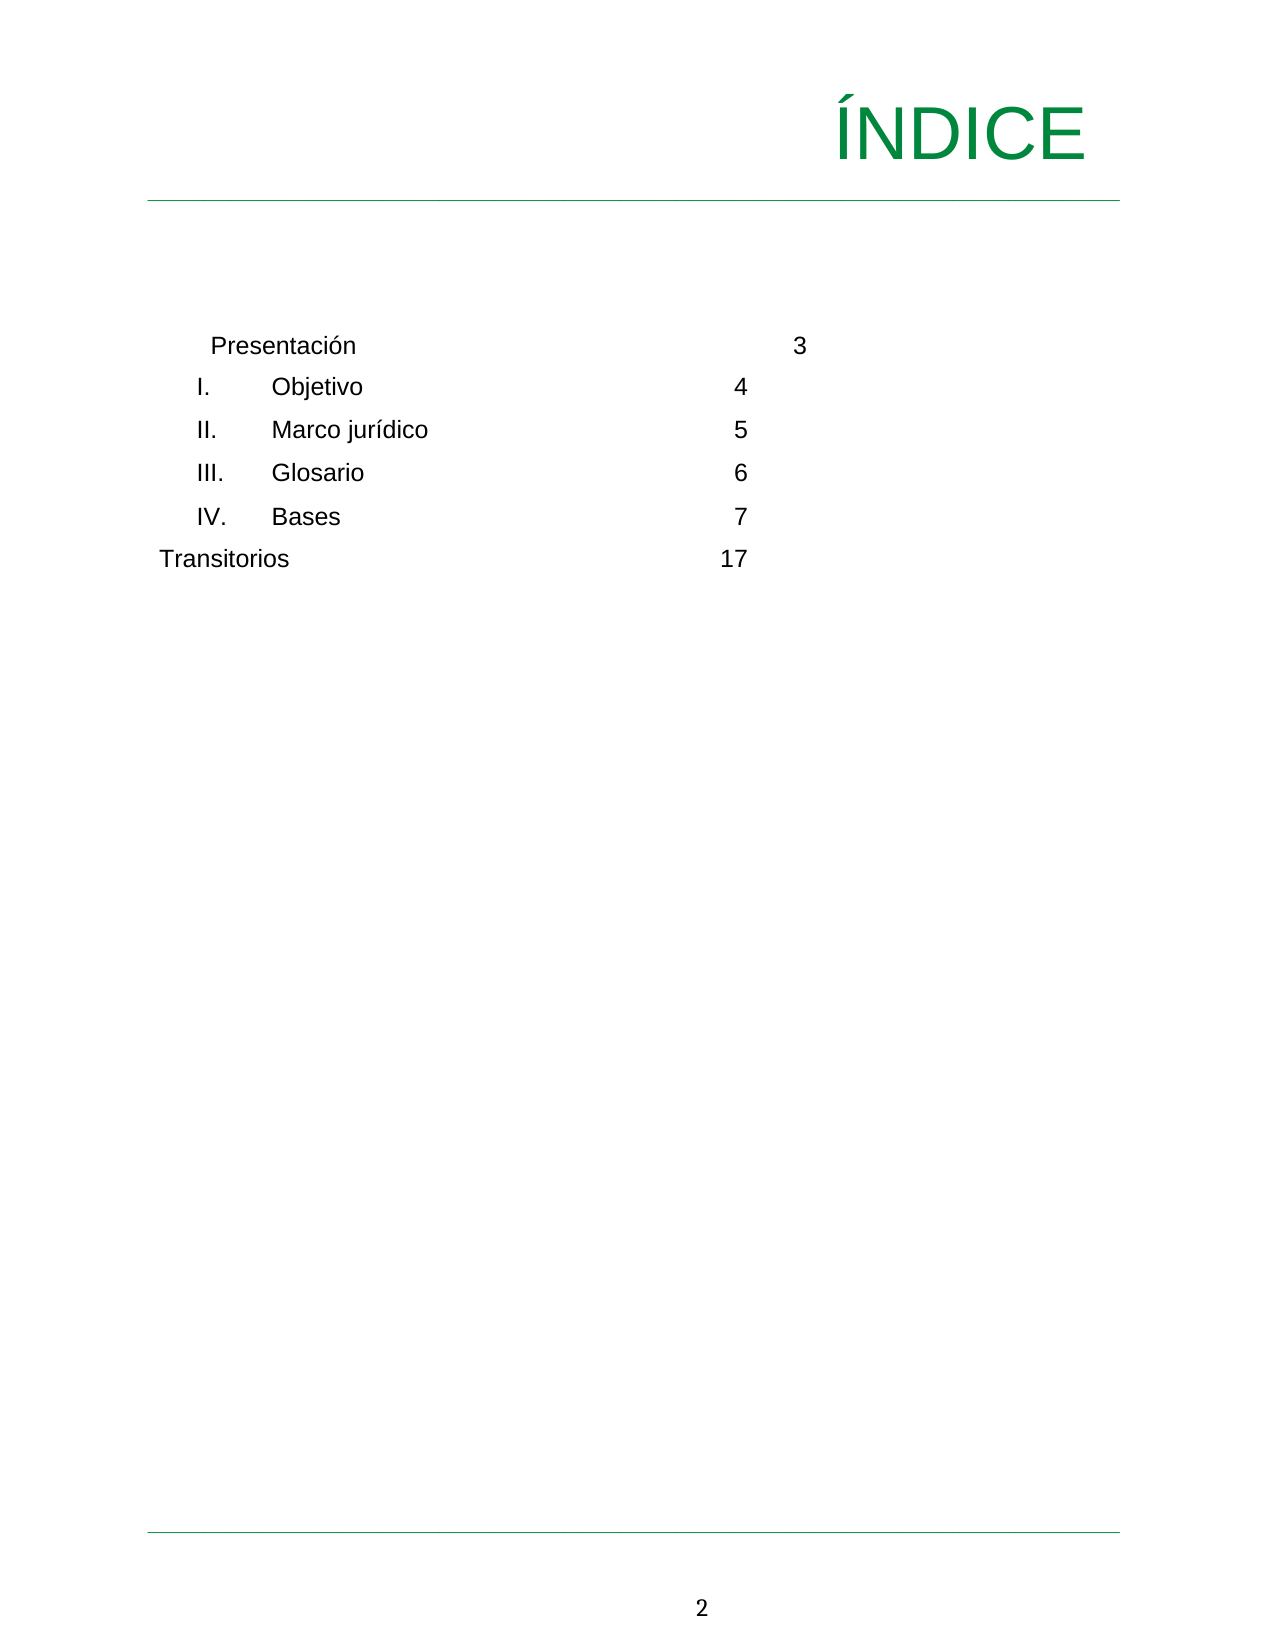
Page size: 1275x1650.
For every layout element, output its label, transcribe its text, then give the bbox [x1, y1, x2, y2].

table_cell Glosario [148, 459, 664, 501]
table_cell 6 [664, 459, 817, 501]
table_cell Bases [148, 501, 664, 544]
table_cell Transitorios [148, 545, 664, 587]
text ÍNDICE [148, 89, 1124, 175]
table_header Objetivo [148, 373, 664, 415]
table_cell Marco jurídico [148, 415, 664, 458]
table_cell 5 [664, 415, 817, 458]
table_cell 17 [664, 545, 817, 587]
text Presentación 3 [210, 331, 1127, 360]
table_cell 7 [664, 501, 817, 544]
table_header 4 [664, 373, 817, 415]
text ______________________________________________________________________ [148, 175, 1124, 204]
